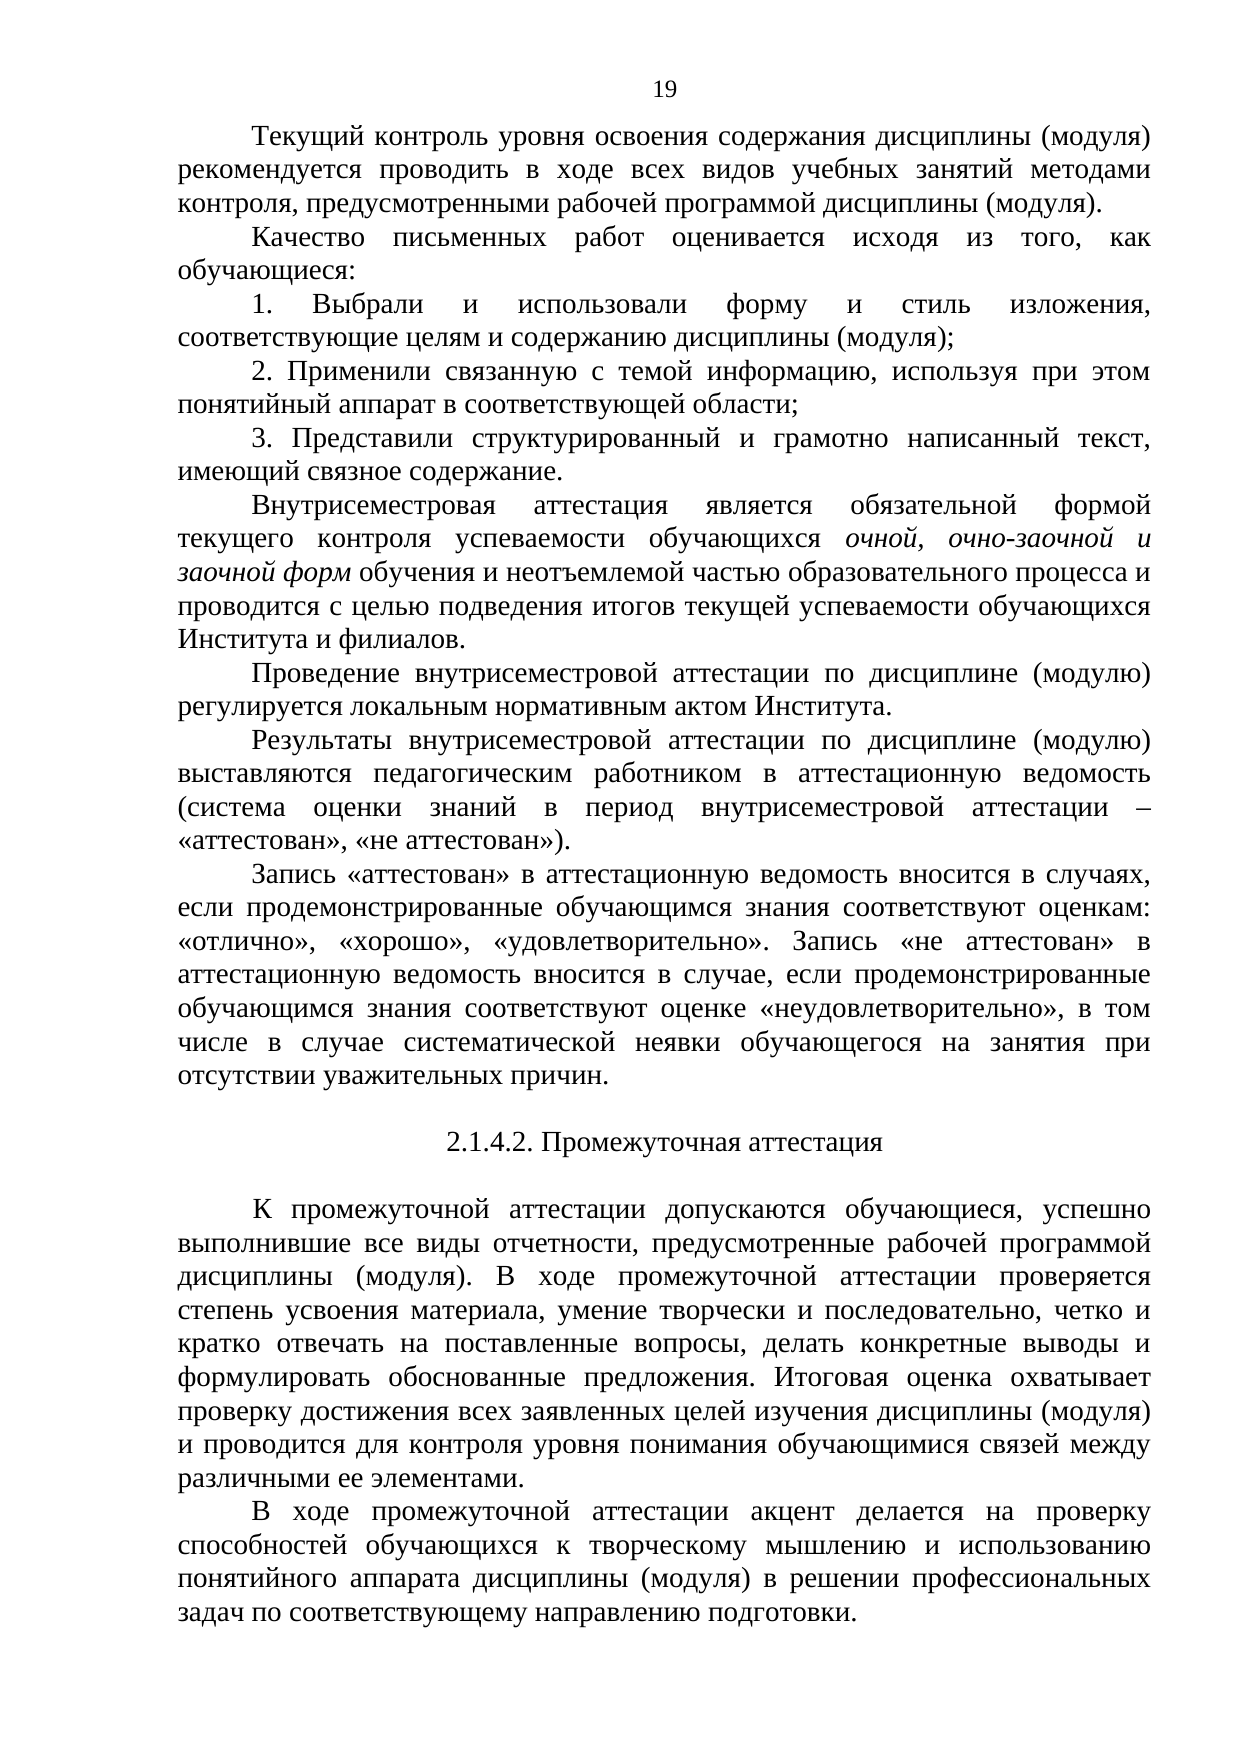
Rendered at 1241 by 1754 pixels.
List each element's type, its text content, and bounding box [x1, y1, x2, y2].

text 2. Применили связанную с темой информацию, используя при этом понятийный аппарат в соответствующей области; [177, 353, 1152, 420]
text 1. Выбрали и использовали форму и стиль изложения, соответствующие целям и содержанию дисциплины (модуля); [177, 286, 1152, 353]
text Внутрисеместровая аттестация является обязательной формой текущего контроля успеваемости обучающихся очной, очно-заочной и заочной форм обучения и неотъемлемой частью образовательного процесса и проводится с целью подведения итогов текущей успеваемости обучающихся Института и филиалов. [177, 487, 1152, 655]
text Проведение внутрисеместровой аттестации по дисциплине (модулю) регулируется локальным нормативным актом Института. [177, 655, 1152, 722]
text 2.1.4.2. Промежуточная аттестация [177, 1124, 1152, 1158]
text Текущий контроль уровня освоения содержания дисциплины (модуля) рекомендуется проводить в ходе всех видов учебных занятий методами контроля, предусмотренными рабочей программой дисциплины (модуля). [177, 118, 1152, 219]
text В ходе промежуточной аттестации акцент делается на проверку способностей обучающихся к творческому мышлению и использованию понятийного аппарата дисциплины (модуля) в решении профессиональных задач по соответствующему направлению подготовки. [177, 1493, 1152, 1627]
text Запись «аттестован» в аттестационную ведомость вносится в случаях, если продемонстрированные обучающимся знания соответствуют оценкам: «отлично», «хорошо», «удовлетворительно». Запись «не аттестован» в аттестационную ведомость вносится в случае, если продемонстрированные обучающимся знания соответствуют оценке «неудовлетворительно», в том числе в случае систематической неявки обучающегося на занятия при отсутствии уважительных причин. [177, 856, 1152, 1091]
text 3. Представили структурированный и грамотно написанный текст, имеющий связное содержание. [177, 420, 1152, 487]
text К промежуточной аттестации допускаются обучающиеся, успешно выполнившие все виды отчетности, предусмотренные рабочей программой дисциплины (модуля). В ходе промежуточной аттестации проверяется степень усвоения материала, умение творчески и последовательно, четко и кратко отвечать на поставленные вопросы, делать конкретные выводы и формулировать обоснованные предложения. Итоговая оценка охватывает проверку достижения всех заявленных целей изучения дисциплины (модуля) и проводится для контроля уровня понимания обучающимися связей между различными ее элементами. [177, 1191, 1152, 1493]
text Результаты внутрисеместровой аттестации по дисциплине (модулю) выставляются педагогическим работником в аттестационную ведомость (система оценки знаний в период внутрисеместровой аттестации – «аттестован», «не аттестован»). [177, 722, 1152, 856]
text Качество письменных работ оценивается исходя из того, как обучающиеся: [177, 219, 1152, 286]
